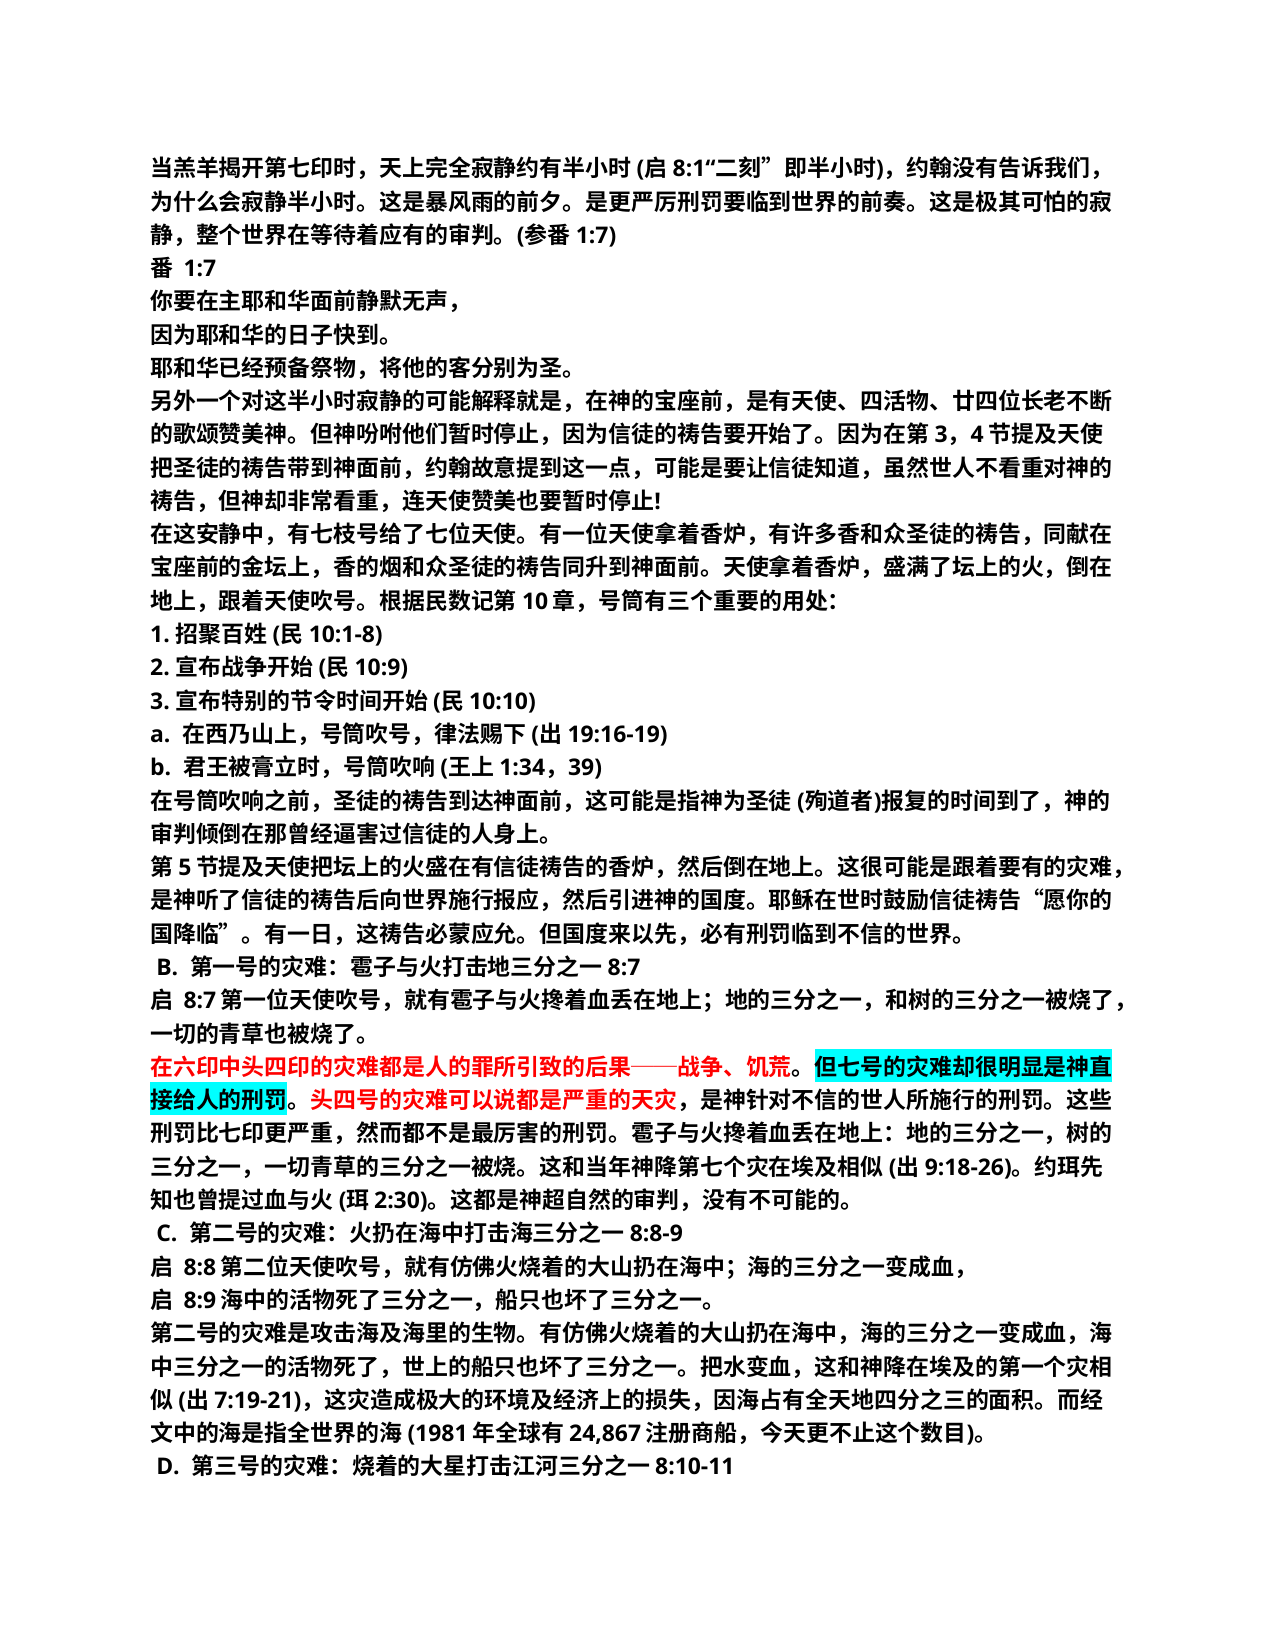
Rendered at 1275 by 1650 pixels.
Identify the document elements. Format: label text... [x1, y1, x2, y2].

text 另外一个对这半小时寂静的可能解释就是，在神的宝座前，是有天使、四活物、廿四位长老不断的歌颂赞美神。但神吩咐他们暂时停止，因为信徒的祷告要开始了。因为在第 3，4节提及天使把圣徒的祷告带到神面前，约翰故意提到这一点，可能是要让信徒知道，虽然世人不看重对神的祷告，但神却非常看重，连天使赞美也要暂时停止! [150, 383, 1125, 516]
text 3. 宣布特别的节令时间开始 (民 10:10) [150, 682, 1125, 716]
text 番 1:7 [150, 250, 1125, 283]
text 你要在主耶和华面前静默无声， [150, 283, 1125, 316]
text 启 8:9海中的活物死了三分之一，船只也坏了三分之一。 [150, 1282, 1125, 1315]
text a. 在西乃山上，号筒吹号，律法赐下 (出 19:16-19) [150, 716, 1125, 749]
text 启 8:8第二位天使吹号，就有仿佛火烧着的大山扔在海中；海的三分之一变成血， [150, 1248, 1125, 1282]
text b. 君王被膏立时，号筒吹响 (王上 1:34，39) [150, 749, 1125, 782]
text B. 第一号的灾难：雹子与火打击地三分之一 8:7 [150, 949, 1125, 982]
text 耶和华已经预备祭物，将他的客分别为圣。 [150, 350, 1125, 383]
text 2. 宣布战争开始 (民 10:9) [150, 649, 1125, 682]
text 启 8:7第一位天使吹号，就有雹子与火搀着血丢在地上；地的三分之一，和树的三分之一被烧了，一切的青草也被烧了。 [150, 982, 1125, 1049]
text 第 5节提及天使把坛上的火盛在有信徒祷告的香炉，然后倒在地上。这很可能是跟着要有的灾难，是神听了信徒的祷告后向世界施行报应，然后引进神的国度。耶稣在世时鼓励信徒祷告“愿你的国降临”。有一日，这祷告必蒙应允。但国度来以先，必有刑罚临到不信的世界。 [150, 849, 1125, 949]
text 第二号的灾难是攻击海及海里的生物。有仿佛火烧着的大山扔在海中，海的三分之一变成血，海中三分之一的活物死了，世上的船只也坏了三分之一。把水变血，这和神降在埃及的第一个灾相似 (出 7:19-21)，这灾造成极大的环境及经济上的损失，因海占有全天地四分之三的面积。而经文中的海是指全世界的海 (1981年全球有 24,867注册商船，今天更不止这个数目)。 [150, 1315, 1125, 1448]
text 1. 招聚百姓 (民 10:1-8) [150, 616, 1125, 649]
text 在号筒吹响之前，圣徒的祷告到达神面前，这可能是指神为圣徒 (殉道者)报复的时间到了，神的审判倾倒在那曾经逼害过信徒的人身上。 [150, 782, 1125, 849]
text 在这安静中，有七枝号给了七位天使。有一位天使拿着香炉，有许多香和众圣徒的祷告，同献在宝座前的金坛上，香的烟和众圣徒的祷告同升到神面前。天使拿着香炉，盛满了坛上的火，倒在地上，跟着天使吹号。根据民数记第 10章，号筒有三个重要的用处： [150, 516, 1125, 616]
text 当羔羊揭开第七印时，天上完全寂静约有半小时 (启 8:1“二刻”即半小时)，约翰没有告诉我们，为什么会寂静半小时。这是暴风雨的前夕。是更严厉刑罚要临到世界的前奏。这是极其可怕的寂静，整个世界在等待着应有的审判。(参番 1:7) [150, 150, 1125, 250]
text D. 第三号的灾难：烧着的大星打击江河三分之一 8:10-11 [150, 1448, 1125, 1482]
text 在六印中头四印的灾难都是人的罪所引致的后果──战争、饥荒。但七号的灾难却很明显是神直接给人的刑罚。头四号的灾难可以说都是严重的天灾，是神针对不信的世人所施行的刑罚。这些刑罚比七印更严重，然而都不是最厉害的刑罚。雹子与火搀着血丢在地上：地的三分之一，树的三分之一，一切青草的三分之一被烧。这和当年神降第七个灾在埃及相似 (出 9:18-26)。约珥先知也曾提过血与火 (珥2:30)。这都是神超自然的审判，没有不可能的。 [150, 1049, 1125, 1215]
text 因为耶和华的日子快到。 [150, 316, 1125, 350]
text C. 第二号的灾难：火扔在海中打击海三分之一 8:8-9 [150, 1215, 1125, 1248]
